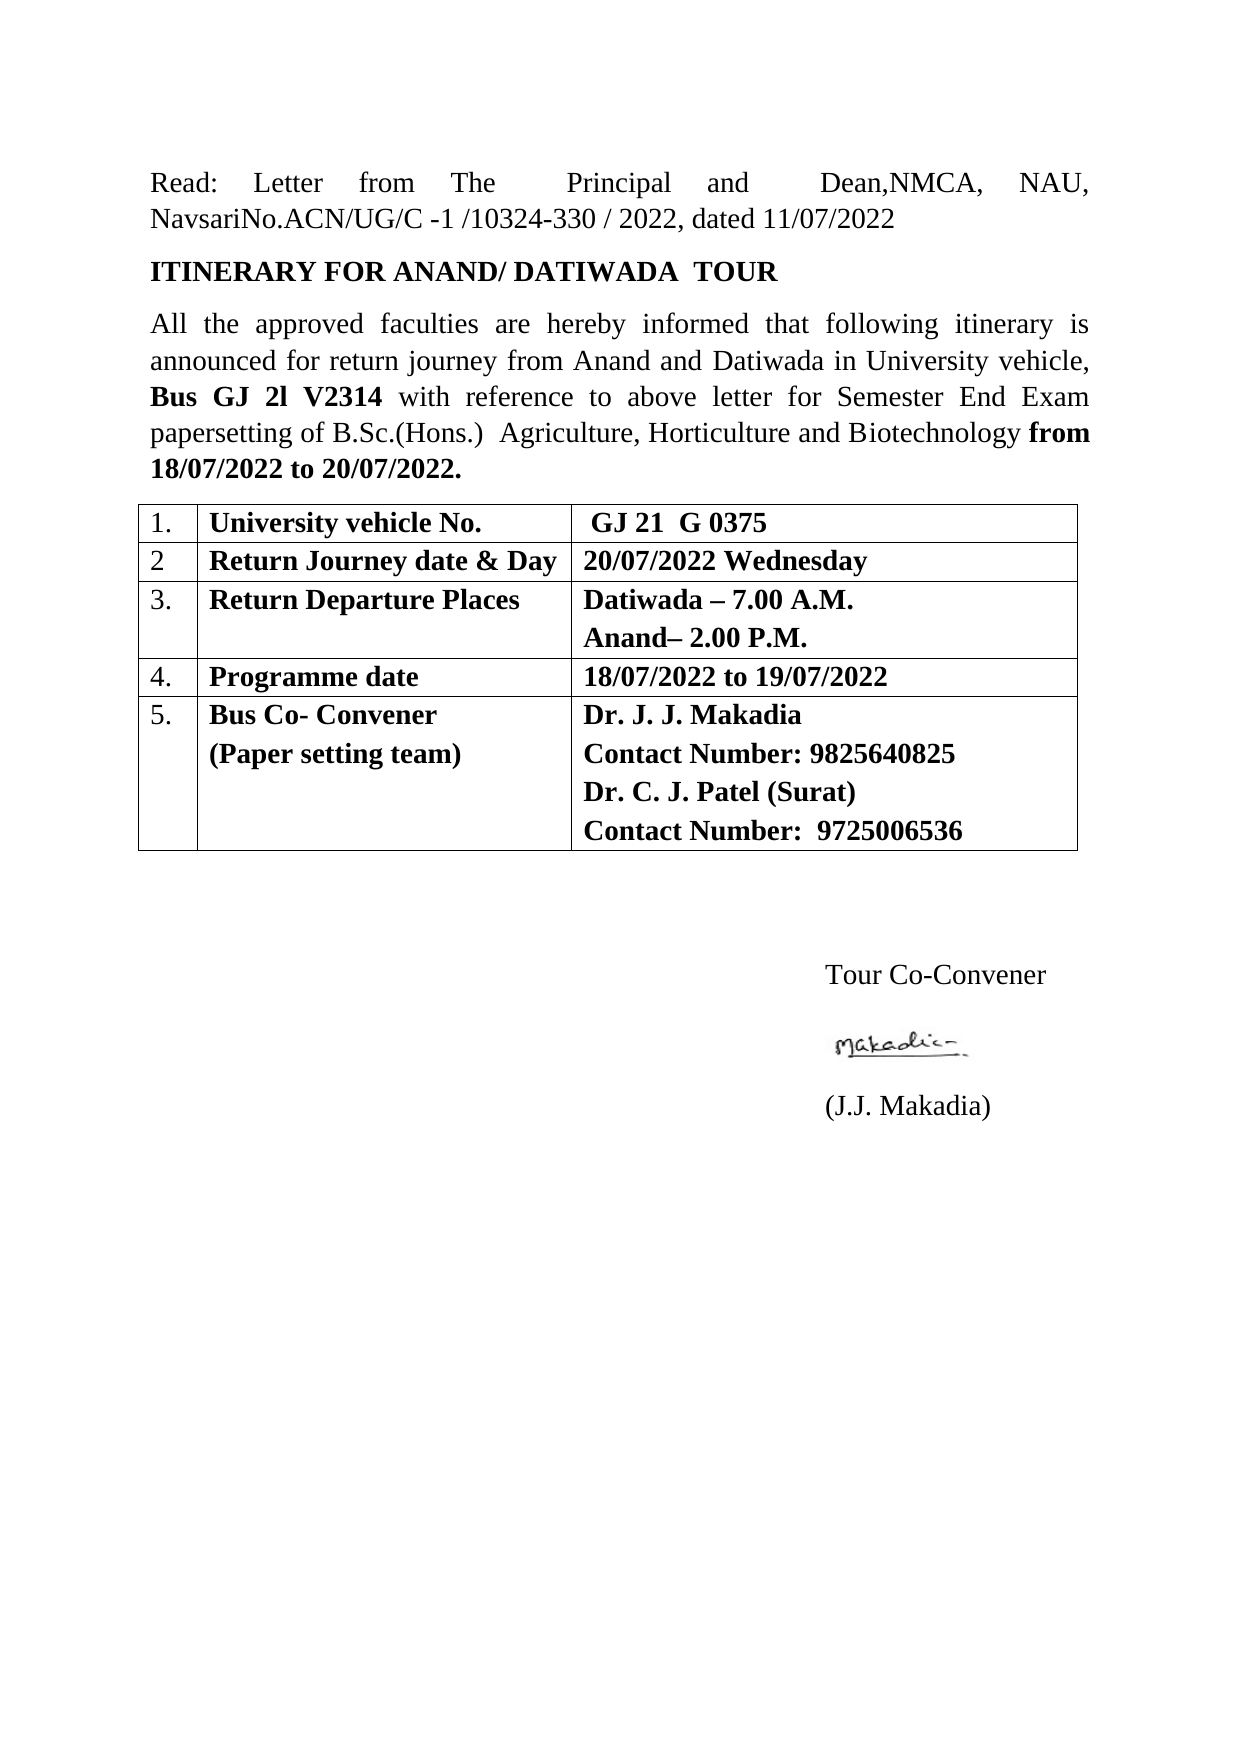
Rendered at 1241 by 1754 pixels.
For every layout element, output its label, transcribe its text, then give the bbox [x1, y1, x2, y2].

text Read: Letter from The Principal and Dean,NMCA, NAU, NavsariNo.ACN/UG/C -1 /10324-330 / 2022, dated 11/07/2022 [150, 165, 1090, 234]
table_cell 2 [139, 543, 197, 581]
table_cell Return Journey date & Day [198, 543, 571, 581]
text ITINERARY FOR ANAND/ DATIWADA TOUR [150, 254, 1090, 287]
text (J.J. Makadia) [825, 1088, 1090, 1122]
table_cell 4. [139, 659, 197, 696]
table_cell Programme date [198, 659, 571, 696]
table_header University vehicle No. [198, 505, 571, 542]
table_cell Return Departure Places [198, 582, 571, 658]
table_cell 18/07/2022 to 19/07/2022 [572, 659, 1077, 696]
table_cell Bus Co- Convener (Paper setting team) [198, 697, 571, 850]
table_cell 20/07/2022 Wednesday [572, 543, 1077, 581]
table_cell Datiwada – 7.00 A.M. Anand– 2.00 P.M. [572, 582, 1077, 658]
table_header GJ 21 G 0375 [572, 505, 1077, 542]
picture [825, 1009, 984, 1070]
table_header 1. [139, 505, 197, 542]
table_cell 3. [139, 582, 197, 658]
text All the approved faculties are hereby informed that following itinerary is announced for return journey from Anand and Datiwada in University vehicle, Bus GJ 2l V2314 with reference to above letter for Semester End Exam papersetting of B.Sc.(Hons.) Agriculture, Horticulture and Biotechnology from 18/07/2022 to 20/07/2022. [150, 306, 1090, 484]
text Tour Co-Convener [825, 957, 1090, 990]
table_cell 5. [139, 697, 197, 850]
table_cell Dr. J. J. Makadia Contact Number: 9825640825 Dr. C. J. Patel (Surat) Contact Number: 9725006536 [572, 697, 1077, 850]
